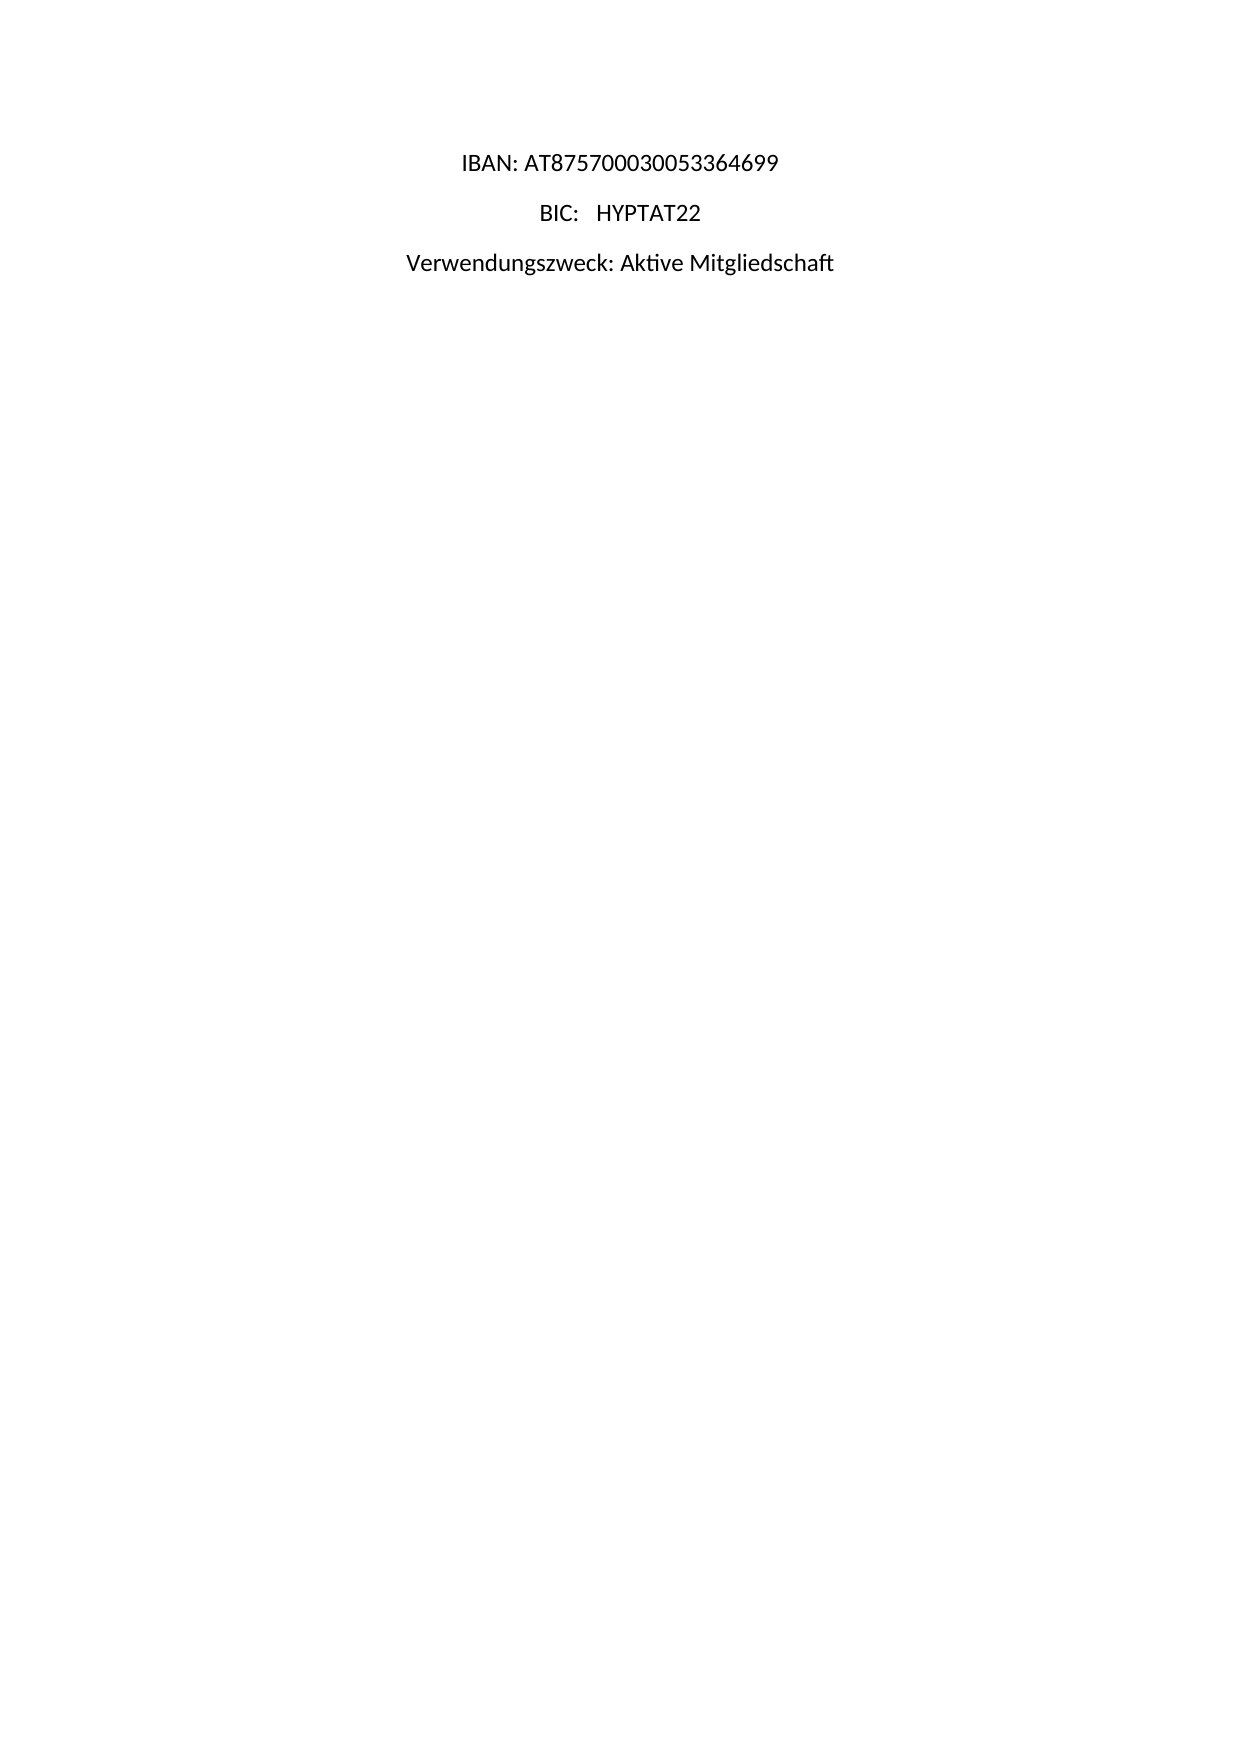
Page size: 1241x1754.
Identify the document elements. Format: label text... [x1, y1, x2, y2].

text Verwendungszweck: Aktive Mitgliedschaft [148, 247, 1093, 277]
text BIC: HYPTAT22 [148, 197, 1093, 228]
text IBAN: AT875700030053364699 [148, 148, 1093, 178]
